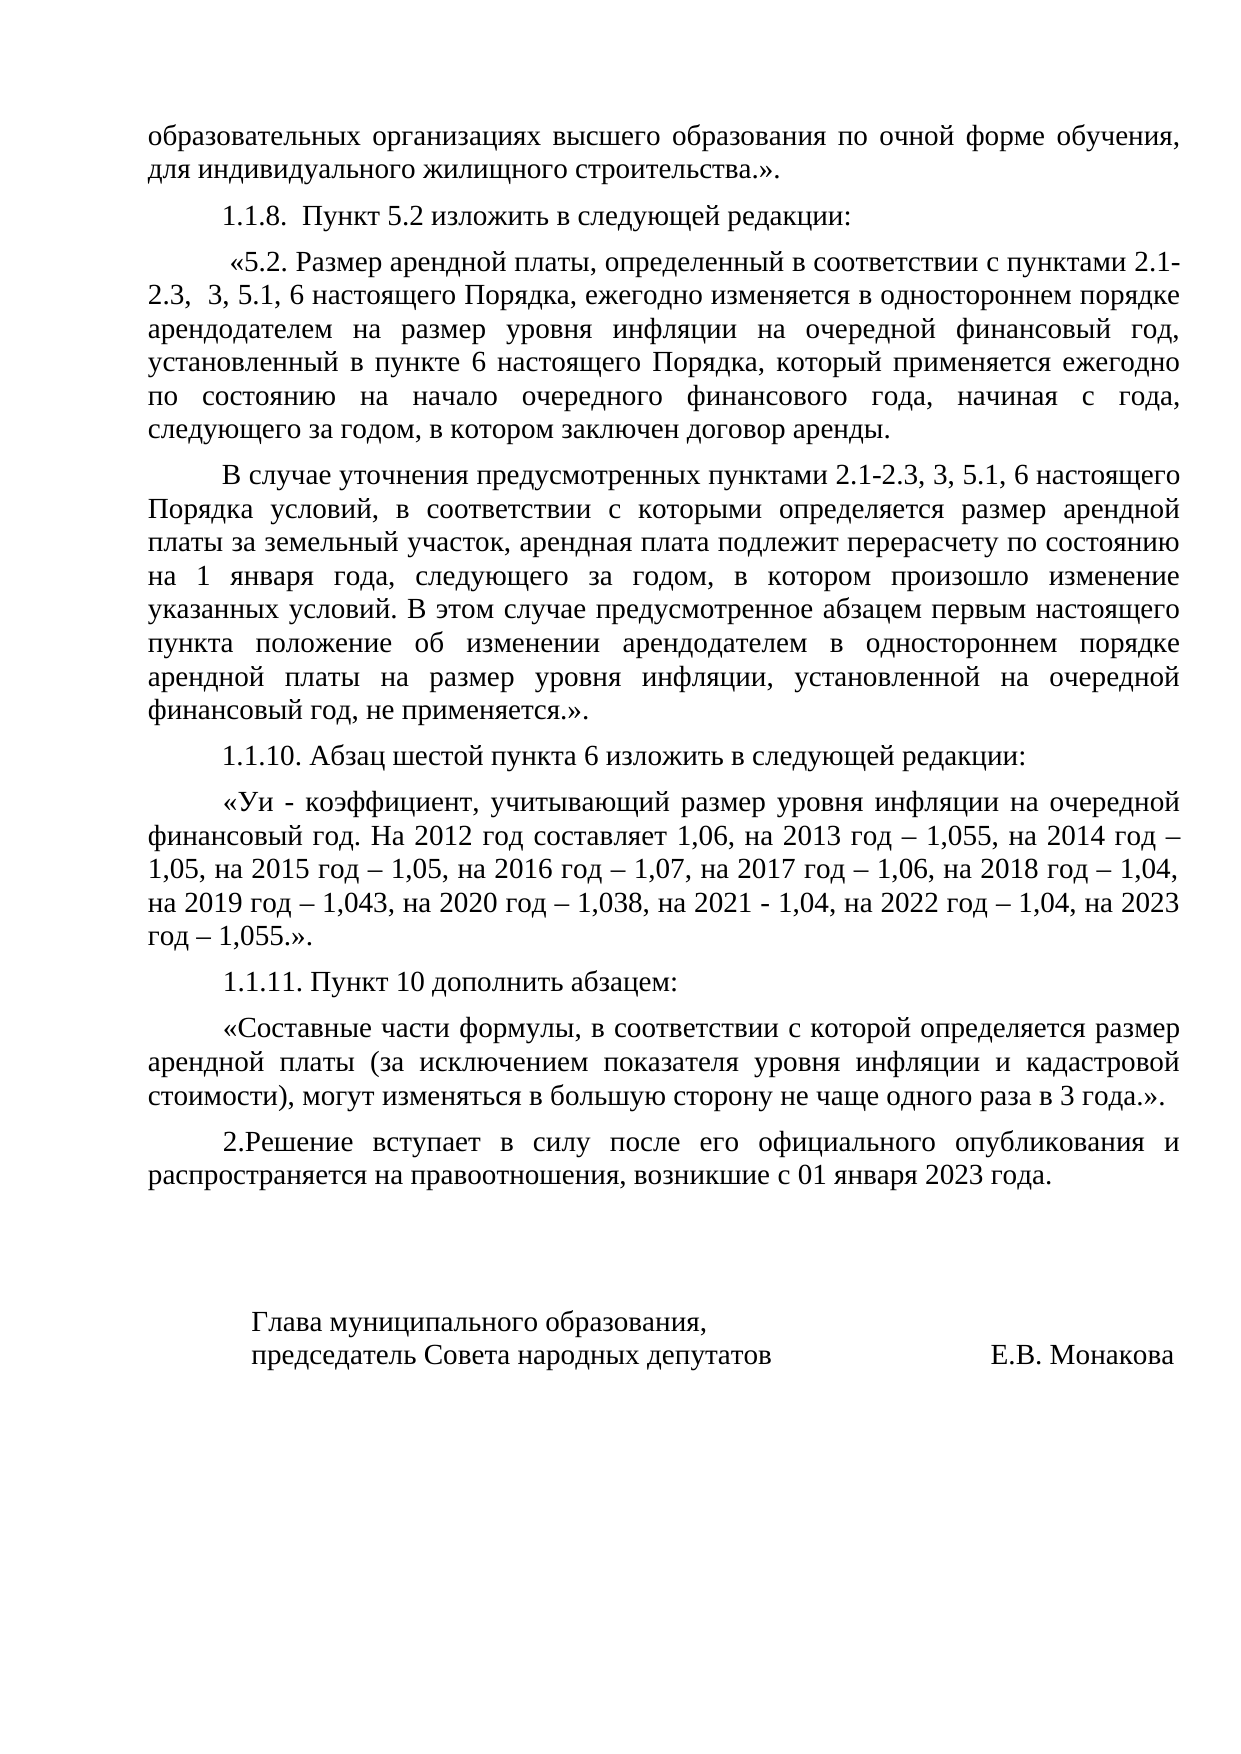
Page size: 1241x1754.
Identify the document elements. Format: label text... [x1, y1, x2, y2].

text «5.2. Размер арендной платы, определенный в соответствии с пунктами 2.1-2.3, 3, 5.1, 6 настоящего Порядка, ежегодно изменяется в одностороннем порядке арендодателем на размер уровня инфляции на очередной финансовый год, установленный в пункте 6 настоящего Порядка, который применяется ежегодно по состоянию на начало очередного финансового года, начиная с года, следующего за годом, в котором заключен договор аренды. [148, 244, 1181, 445]
text 1.1.11. Пункт 10 дополнить абзацем: [148, 964, 1181, 998]
text 1.1.10. Абзац шестой пункта 6 изложить в следующей редакции: [148, 738, 1181, 772]
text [148, 118, 1181, 185]
text председатель Совета народных депутатов Е.В. Монакова [148, 1337, 1181, 1371]
text В случае уточнения предусмотренных пунктами 2.1-2.3, 3, 5.1, 6 настоящего Порядка условий, в соответствии с которыми определяется размер арендной платы за земельный участок, арендная плата подлежит перерасчету по состоянию на 1 января года, следующего за годом, в котором произошло изменение указанных условий. В этом случае предусмотренное абзацем первым настоящего пункта положение об изменении арендодателем в одностороннем порядке арендной платы на размер уровня инфляции, установленной на очередной финансовый год, не применяется.». [148, 457, 1181, 726]
text «Составные части формулы, в соответствии с которой определяется размер арендной платы (за исключением показателя уровня инфляции и кадастровой стоимости), могут изменяться в большую сторону не чаще одного раза в 3 года.». [148, 1011, 1181, 1111]
text Глава муниципального образования, [148, 1304, 1181, 1337]
text 1.1.8. Пункт 5.2 изложить в следующей редакции: [148, 198, 1181, 231]
text «Уи - коэффициент, учитывающий размер уровня инфляции на очередной финансовый год. На 2012 год составляет 1,06, на 2013 год – 1,055, на 2014 год – 1,05, на 2015 год – 1,05, на 2016 год – 1,07, на 2017 год – 1,06, на 2018 год – 1,04, на 2019 год – 1,043, на 2020 год – 1,038, на 2021 - 1,04, на 2022 год – 1,04, на 2023 год – 1,055.». [148, 784, 1181, 952]
text 2.Решение вступает в силу после его официального опубликования и распространяется на правоотношения, возникшие с 01 января 2023 года. [148, 1124, 1181, 1191]
